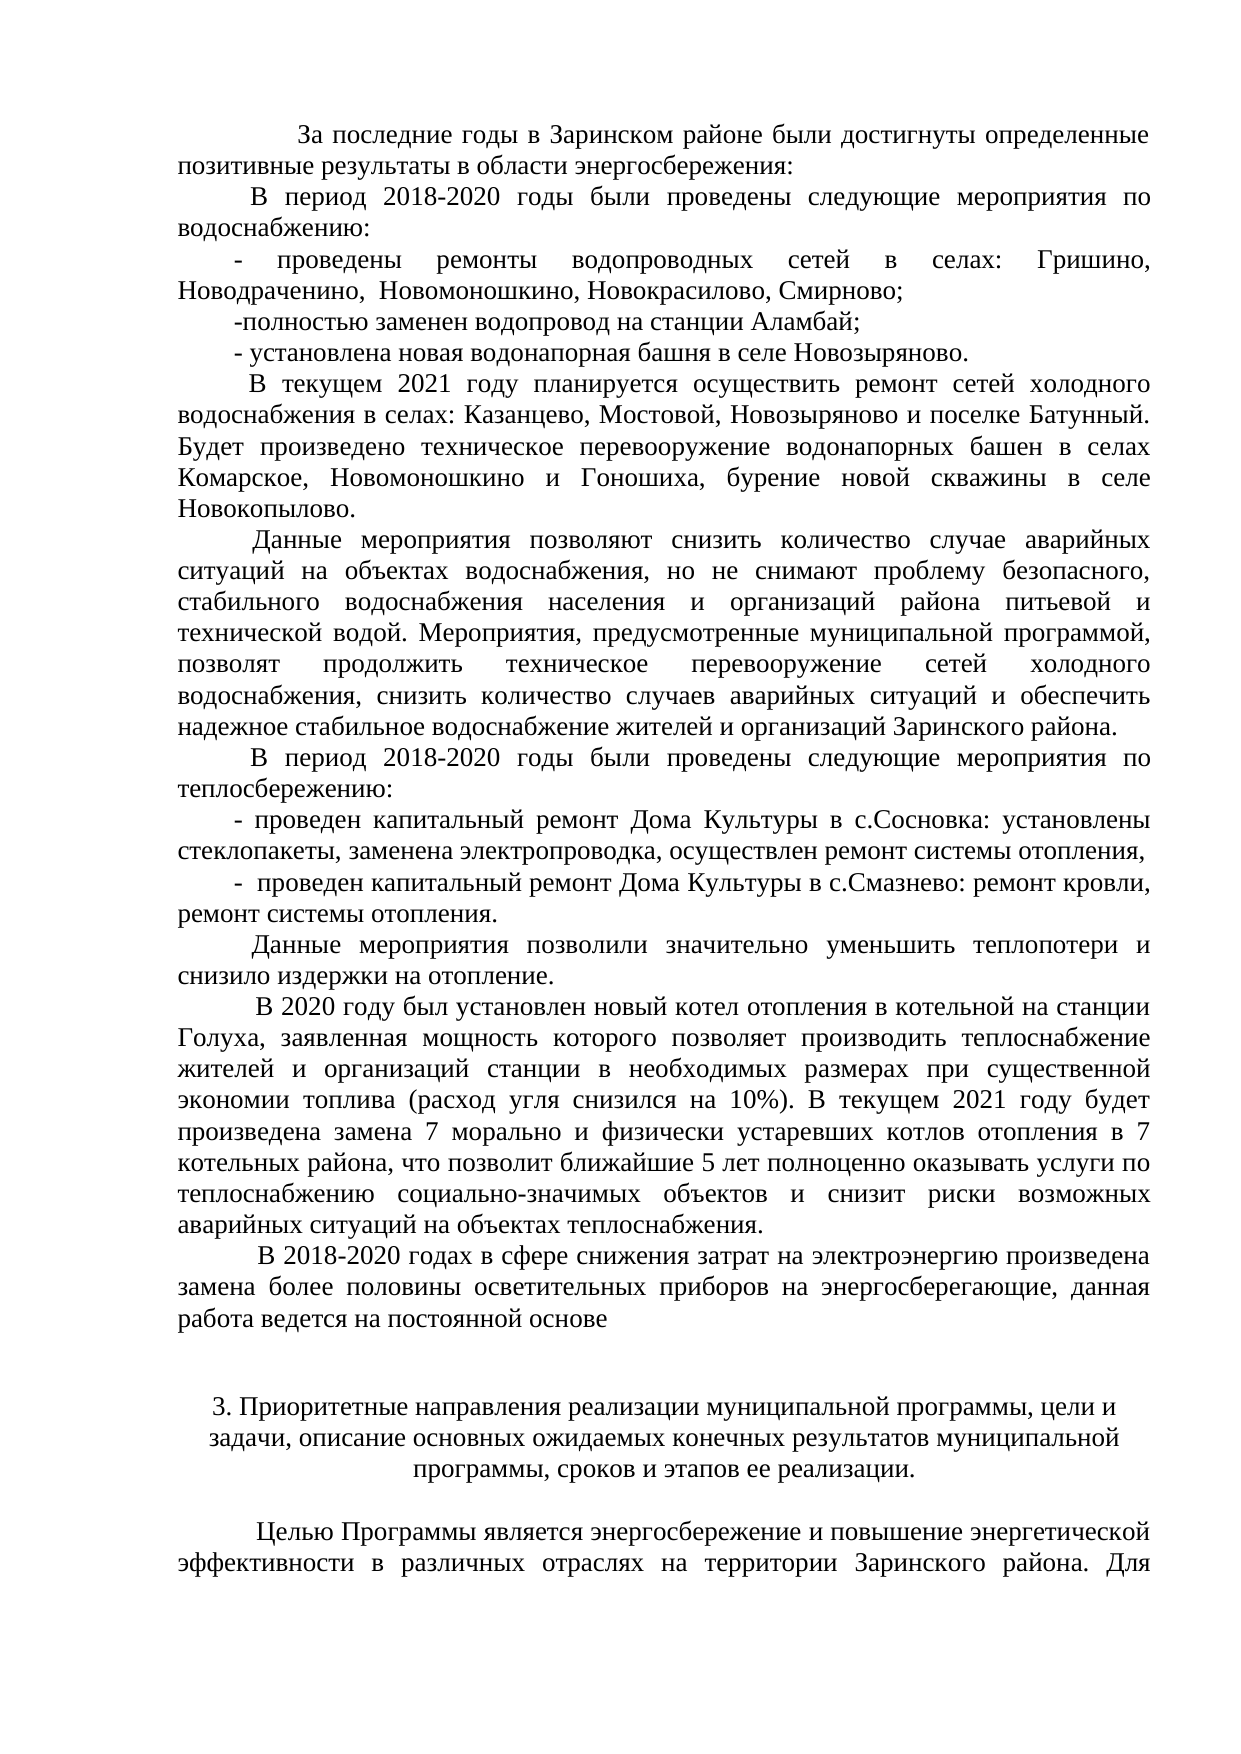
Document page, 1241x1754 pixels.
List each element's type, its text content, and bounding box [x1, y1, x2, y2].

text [177, 1515, 1152, 1577]
text - проведен капитальный ремонт Дома Культуры в с.Сосновка: установлены стеклопакеты, заменена электропроводка, осуществлен ремонт системы отопления, [177, 803, 1152, 866]
text Данные мероприятия позволяют снизить количество случае аварийных ситуаций на объектах водоснабжения, но не снимают проблему безопасного, стабильного водоснабжения населения и организаций района питьевой и технической водой. Мероприятия, предусмотренные муниципальной программой, позволят продолжить техническое перевооружение сетей холодного водоснабжения, снизить количество случаев аварийных ситуаций и обеспечить надежное стабильное водоснабжение жителей и организаций Заринского района. [177, 523, 1152, 741]
text В период 2018-2020 годы были проведены следующие мероприятия по водоснабжению: [177, 180, 1152, 243]
text задачи, описание основных ожидаемых конечных результатов муниципальной программы, сроков и этапов ее реализации. [177, 1421, 1152, 1484]
text Данные мероприятия позволили значительно уменьшить теплопотери и снизило издержки на отопление. [177, 928, 1152, 990]
text В текущем 2021 году планируется осуществить ремонт сетей холодного водоснабжения в селах: Казанцево, Мостовой, Новозыряново и поселке Батунный. Будет произведено техническое перевооружение водонапорных башен в селах Комарское, Новомоношкино и Гоношиха, бурение новой скважины в селе Новокопылово. [177, 367, 1152, 523]
text За последние годы в Заринском районе были достигнуты определенные позитивные результаты в области энергосбережения: [177, 118, 1152, 180]
text В период 2018-2020 годы были проведены следующие мероприятия по теплосбережению: [177, 741, 1152, 803]
text В 2018-2020 годах в сфере снижения затрат на электроэнергию произведена замена более половины осветительных приборов на энергосберегающие, данная работа ведется на постоянной основе [177, 1239, 1152, 1333]
text 3. Приоритетные направления реализации муниципальной программы, цели и [177, 1390, 1152, 1421]
text - проведены ремонты водопроводных сетей в селах: Гришино, Новодраченино, Новомоношкино, Новокрасилово, Смирново; [177, 243, 1152, 305]
text -полностью заменен водопровод на станции Аламбай; [177, 305, 1152, 336]
text - проведен капитальный ремонт Дома Культуры в с.Смазнево: ремонт кровли, ремонт системы отопления. [177, 866, 1152, 928]
text - установлена новая водонапорная башня в селе Новозыряново. [177, 336, 1152, 367]
text В 2020 году был установлен новый котел отопления в котельной на станции Голуха, заявленная мощность которого позволяет производить теплоснабжение жителей и организаций станции в необходимых размерах при существенной экономии топлива (расход угля снизился на 10%). В текущем 2021 году будет произведена замена 7 морально и физически устаревших котлов отопления в 7 котельных района, что позволит ближайшие 5 лет полноценно оказывать услуги по теплоснабжению социально-значимых объектов и снизит риски возможных аварийных ситуаций на объектах теплоснабжения. [177, 990, 1152, 1239]
